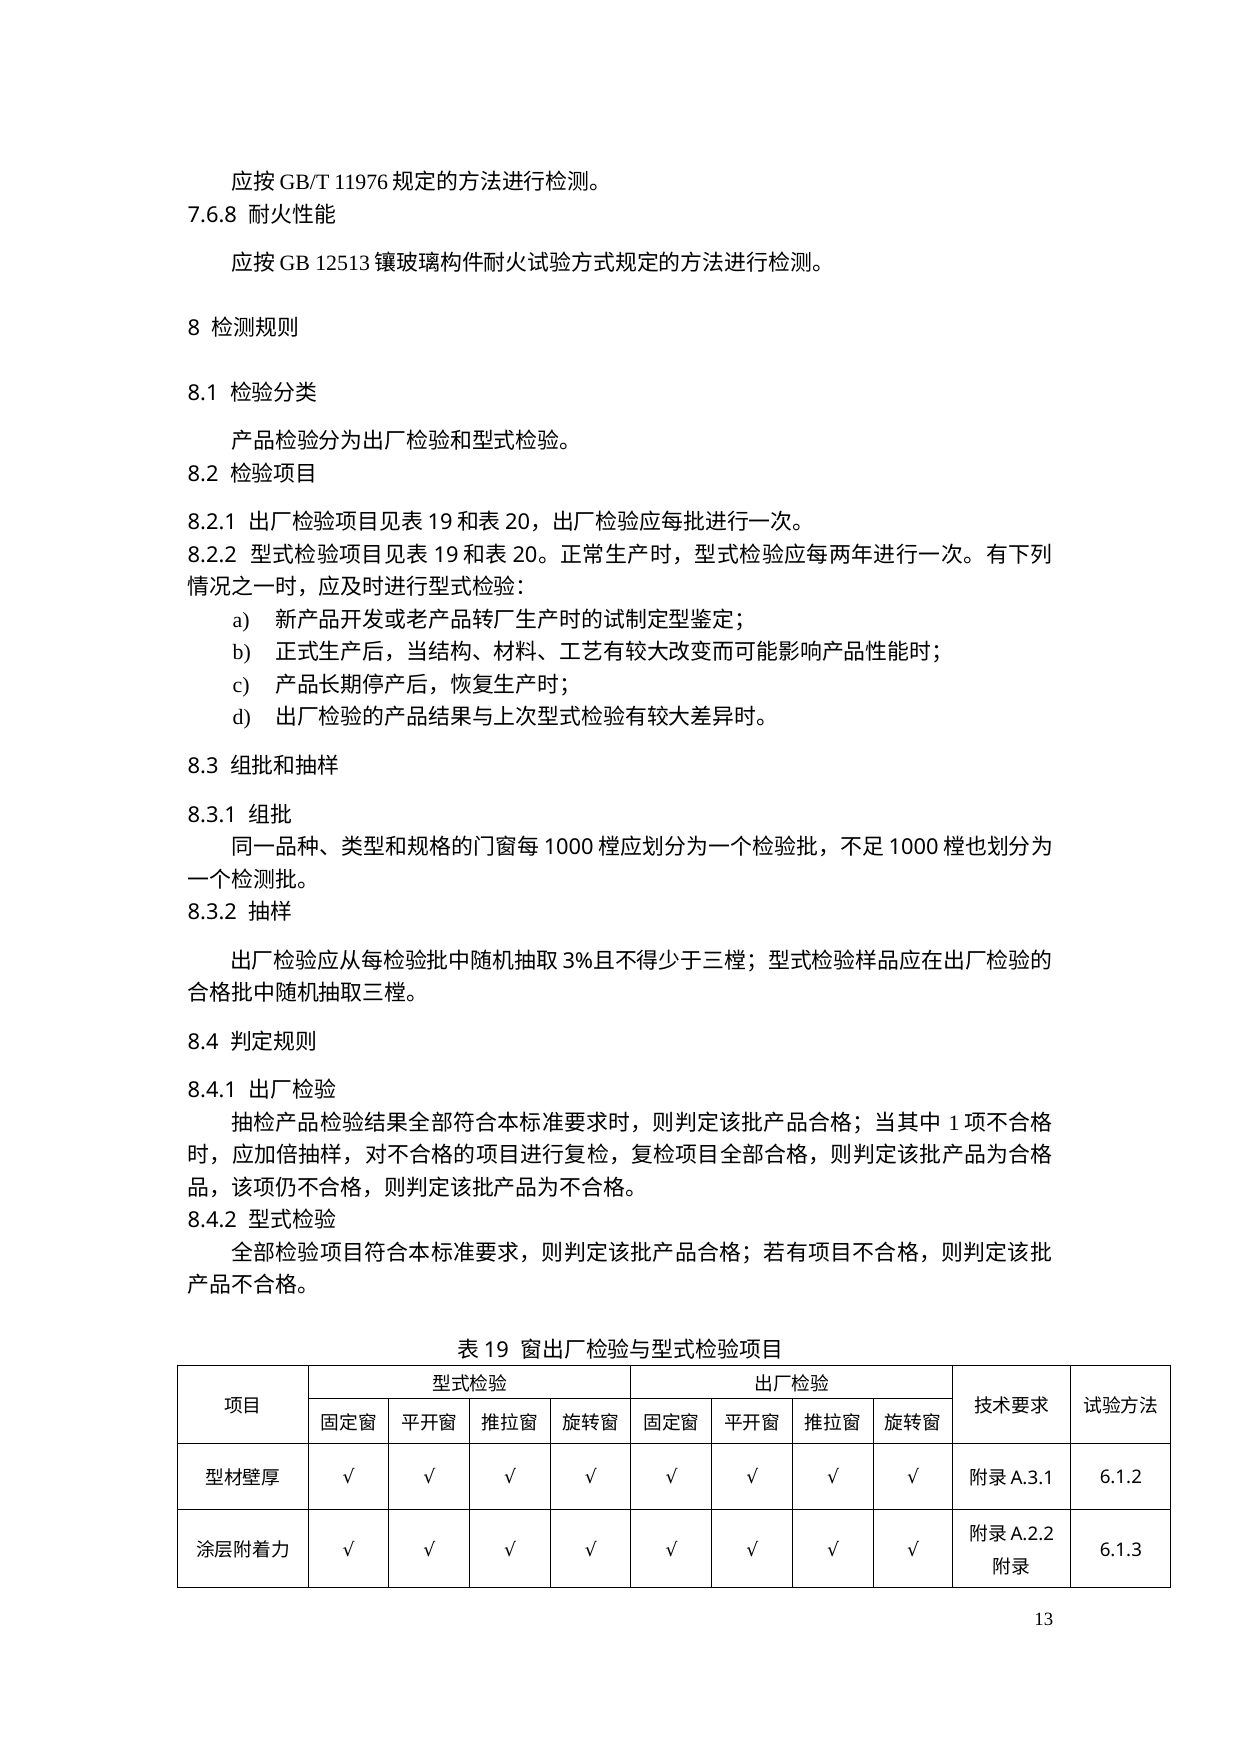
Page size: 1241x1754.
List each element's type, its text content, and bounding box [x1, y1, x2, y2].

text 8.4.1 出厂检验 [187, 1072, 1053, 1104]
text 应按GB 12513镶玻璃构件耐火试验方式规定的方法进行检测。 [187, 244, 1053, 277]
table_cell √ [874, 1510, 952, 1587]
text 应按GB/T 11976规定的方法进行检测。 [187, 164, 1053, 196]
table_cell √ [470, 1510, 550, 1587]
table_cell 固定窗 [631, 1399, 711, 1443]
table_cell √ [631, 1510, 711, 1587]
text 8.2.2 型式检验项目见表19和表20。正常生产时，型式检验应每两年进行一次。有下列情况之一时，应及时进行型式检验： [187, 536, 1053, 601]
text 产品检验分为出厂检验和型式检验。 [187, 423, 1053, 455]
text 8.3.2 抽样 [187, 894, 1053, 926]
table_cell 平开窗 [389, 1399, 469, 1443]
text 8.4 判定规则 [187, 1024, 1053, 1056]
table_cell 平开窗 [712, 1399, 792, 1443]
text 8.4.2 型式检验 [187, 1202, 1053, 1234]
table_cell 固定窗 [309, 1399, 388, 1443]
table_cell 旋转窗 [551, 1399, 630, 1443]
table_cell √ [470, 1444, 550, 1509]
text 8.3 组批和抽样 [187, 747, 1053, 780]
table_cell 6.1.2 [1071, 1444, 1170, 1509]
table_cell 涂层附着力 [178, 1510, 308, 1587]
table_cell 推拉窗 [793, 1399, 873, 1443]
table_cell 附录A.3.1 [953, 1444, 1070, 1509]
table_cell √ [712, 1444, 792, 1509]
table_header 技术要求 [953, 1366, 1070, 1443]
text 同一品种、类型和规格的门窗每1000樘应划分为一个检验批，不足1000樘也划分为一个检测批。 [187, 829, 1053, 894]
list 新产品开发或老产品转厂生产时的试制定型鉴定； [232, 601, 1053, 634]
text 全部检验项目符合本标准要求，则判定该批产品合格；若有项目不合格，则判定该批产品不合格。 [187, 1234, 1053, 1299]
table_cell √ [712, 1510, 792, 1587]
text 表19 窗出厂检验与型式检验项目 [187, 1332, 1053, 1364]
list 产品长期停产后，恢复生产时； [232, 666, 1053, 699]
table_cell 旋转窗 [874, 1399, 952, 1443]
table_cell √ [631, 1444, 711, 1509]
text 出厂检验应从每检验批中随机抽取3%且不得少于三樘；型式检验样品应在出厂检验的合格批中随机抽取三樘。 [187, 942, 1053, 1007]
text 抽检产品检验结果全部符合本标准要求时，则判定该批产品合格；当其中1项不合格时，应加倍抽样，对不合格的项目进行复检，复检项目全部合格，则判定该批产品为合格品，该项仍不合格，则判定该批产品为不合格。 [187, 1104, 1053, 1202]
text 8.1 检验分类 [187, 374, 1053, 407]
table_header 出厂检验 [631, 1366, 952, 1398]
list 正式生产后，当结构、材料、工艺有较大改变而可能影响产品性能时； [232, 634, 1053, 666]
table_cell √ [793, 1444, 873, 1509]
table_cell √ [874, 1444, 952, 1509]
text 8 检测规则 [187, 309, 1053, 342]
list 出厂检验的产品结果与上次型式检验有较大差异时。 [232, 699, 1053, 731]
table_header 型式检验 [309, 1366, 630, 1398]
table_cell √ [309, 1444, 388, 1509]
table_cell √ [389, 1444, 469, 1509]
table_cell √ [551, 1444, 630, 1509]
table_cell 型材壁厚 [178, 1444, 308, 1509]
table_header 试验方法 [1071, 1366, 1170, 1443]
table_cell √ [551, 1510, 630, 1587]
text 8.2 检验项目 [187, 455, 1053, 488]
table_cell 附录A.2.2 附录A.2.3.3 [953, 1510, 1070, 1587]
table_cell √ [309, 1510, 388, 1587]
table_cell 6.1.3 [1071, 1510, 1170, 1587]
table_cell √ [389, 1510, 469, 1587]
table_cell 推拉窗 [470, 1399, 550, 1443]
text 8.2.1 出厂检验项目见表19和表20，出厂检验应每批进行一次。 [187, 504, 1053, 536]
text 8.3.1 组批 [187, 796, 1053, 829]
table_header 项目 [178, 1366, 308, 1443]
table_cell √ [793, 1510, 873, 1587]
text 7.6.8 耐火性能 [187, 196, 1053, 229]
